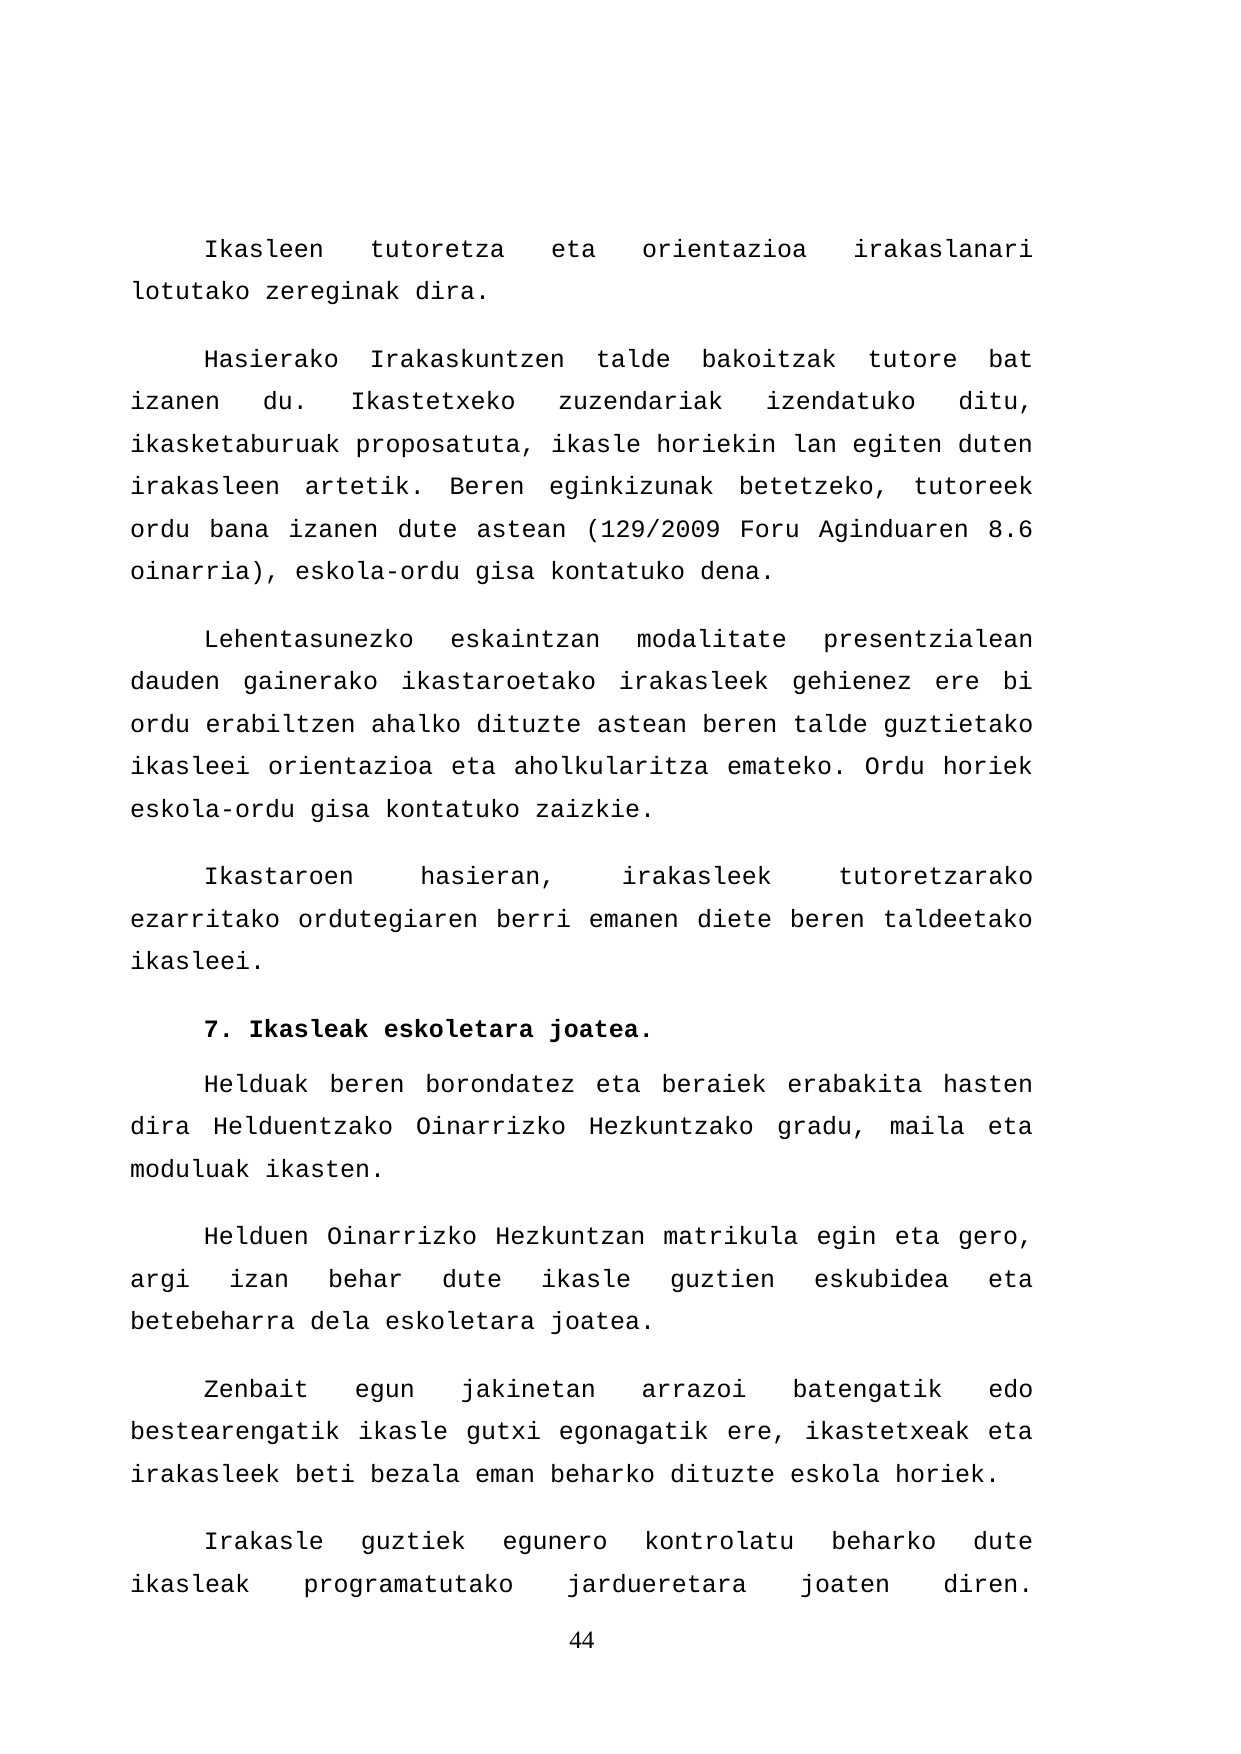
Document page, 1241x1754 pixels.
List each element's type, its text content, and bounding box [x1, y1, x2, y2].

text 7. Ikasleak eskoletara joatea. [130, 1016, 1033, 1044]
text Ikasleen tutoretza eta orientazioa irakaslanari lotutako zereginak dira. [130, 236, 1033, 307]
text Hasierako Irakaskuntzen talde bakoitzak tutore bat izanen du. Ikastetxeko zuzendariak izendatuko ditu, ikasketaburuak proposatuta, ikasle horiekin lan egiten duten irakasleen artetik. Beren eginkizunak betetzeko, tutoreek ordu bana izanen dute astean (129/2009 Foru Aginduaren 8.6 oinarria), eskola-ordu gisa kontatuko dena. [130, 346, 1033, 587]
text Helduak beren borondatez eta beraiek erabakita hasten dira Helduentzako Oinarrizko Hezkuntzako gradu, maila eta moduluak ikasten. [130, 1071, 1033, 1184]
text Zenbait egun jakinetan arrazoi batengatik edo bestearengatik ikasle gutxi egonagatik ere, ikastetxeak eta irakasleek beti bezala eman beharko dituzte eskola horiek. [130, 1376, 1033, 1489]
text Lehentasunezko eskaintzan modalitate presentzialean dauden gainerako ikastaroetako irakasleek gehienez ere bi ordu erabiltzen ahalko dituzte astean beren talde guztietako ikasleei orientazioa eta aholkularitza emateko. Ordu horiek eskola-ordu gisa kontatuko zaizkie. [130, 626, 1033, 824]
text Helduen Oinarrizko Hezkuntzan matrikula egin eta gero, argi izan behar dute ikasle guztien eskubidea eta betebeharra dela eskoletara joatea. [130, 1224, 1033, 1337]
text Ikastaroen hasieran, irakasleek tutoretzarako ezarritako ordutegiaren berri emanen diete beren taldeetako ikasleei. [130, 864, 1033, 977]
